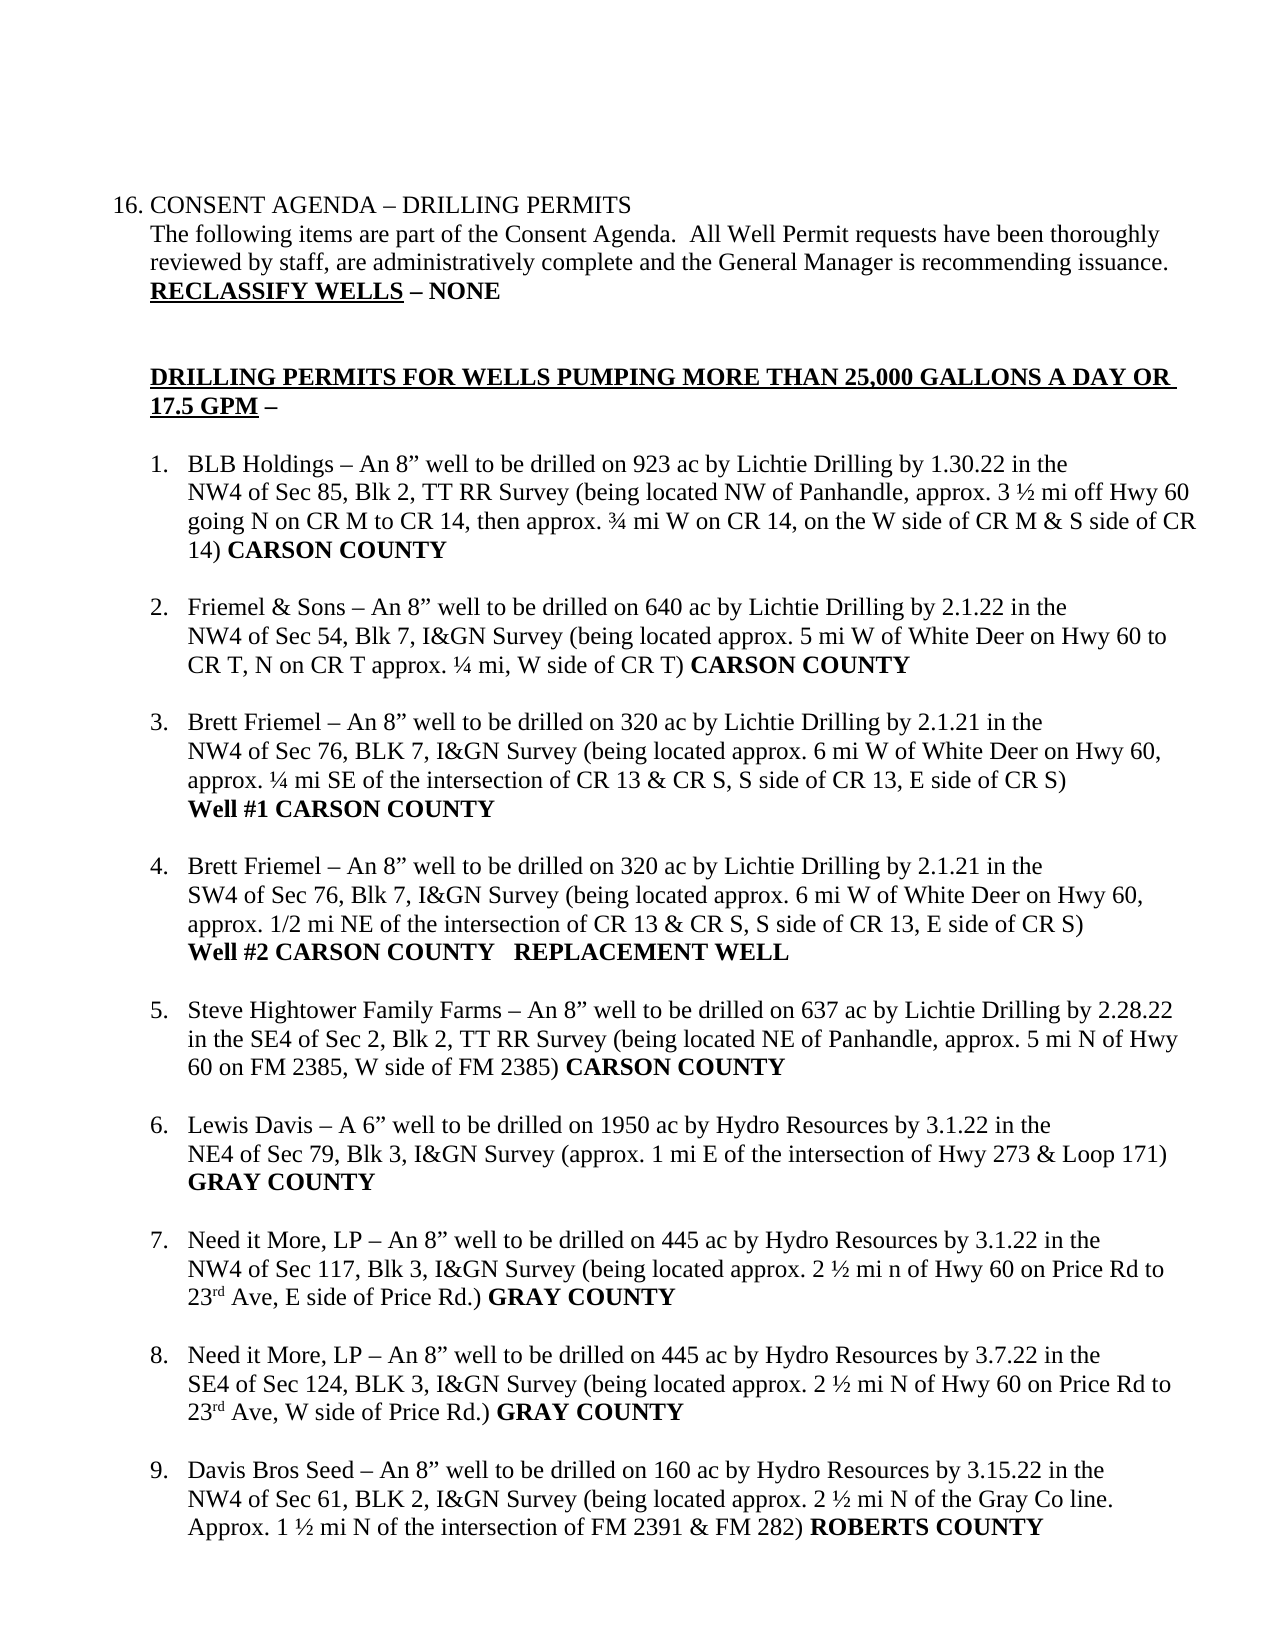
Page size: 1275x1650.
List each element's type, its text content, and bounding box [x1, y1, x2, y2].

list SW4 of Sec 76, Blk 7, I&GN Survey (being located approx. 6 mi W of White Deer on Hwy 60, approx. 1/2 mi NE of the intersection of CR 13 & CR S, S side of CR 13, E side of CR S) [187, 880, 1200, 937]
text RECLASSIFY WELLS – NONE [150, 276, 1200, 305]
list BLB Holdings – An 8” well to be drilled on 923 ac by Lichtie Drilling by 1.30.22 in the [150, 449, 1200, 477]
list Friemel & Sons – An 8” well to be drilled on 640 ac by Lichtie Drilling by 2.1.22 in the [150, 592, 1200, 621]
list Well #2 CARSON COUNTY REPLACEMENT WELL [187, 937, 1200, 966]
list Well #1 CARSON COUNTY [187, 794, 1200, 822]
text NW4 of Sec 54, Blk 7, I&GN Survey (being located approx. 5 mi W of White Deer on Hwy 60 to CR T, N on CR T approx. ¼ mi, W side of CR T) CARSON COUNTY [187, 621, 1200, 679]
text DRILLING PERMITS FOR WELLS PUMPING MORE THAN 25,000 GALLONS A DAY OR 17.5 GPM – [150, 362, 1200, 420]
list Brett Friemel – An 8” well to be drilled on 320 ac by Lichtie Drilling by 2.1.21 in the [150, 707, 1200, 736]
list Need it More, LP – An 8” well to be drilled on 445 ac by Hydro Resources by 3.7.22 in the [150, 1340, 1200, 1369]
list NW4 of Sec 76, BLK 7, I&GN Survey (being located approx. 6 mi W of White Deer on Hwy 60, approx. ¼ mi SE of the intersection of CR 13 & CR S, S side of CR 13, E side of CR S) [187, 736, 1200, 794]
list 23rd Ave, E side of Price Rd.) GRAY COUNTY [187, 1282, 1200, 1311]
list NW4 of Sec 117, Blk 3, I&GN Survey (being located approx. 2 ½ mi n of Hwy 60 on Price Rd to [187, 1254, 1200, 1282]
list Lewis Davis – A 6” well to be drilled on 1950 ac by Hydro Resources by 3.1.22 in the [150, 1110, 1200, 1139]
text The following items are part of the Consent Agenda. All Well Permit requests have been thoroughly reviewed by staff, are administratively complete and the General Manager is recommending issuance. [150, 219, 1200, 276]
list GRAY COUNTY [187, 1167, 1200, 1196]
list CONSENT AGENDA – DRILLING PERMITS [112, 190, 1200, 219]
list NE4 of Sec 79, Blk 3, I&GN Survey (approx. 1 mi E of the intersection of Hwy 273 & Loop 171) [187, 1139, 1200, 1167]
list in the SE4 of Sec 2, Blk 2, TT RR Survey (being located NE of Panhandle, approx. 5 mi N of Hwy 60 on FM 2385, W side of FM 2385) CARSON COUNTY [187, 1024, 1200, 1081]
list NW4 of Sec 61, BLK 2, I&GN Survey (being located approx. 2 ½ mi N of the Gray Co line. Approx. 1 ½ mi N of the intersection of FM 2391 & FM 282) ROBERTS COUNTY [187, 1484, 1200, 1541]
list Steve Hightower Family Farms – An 8” well to be drilled on 637 ac by Lichtie Drilling by 2.28.22 [150, 995, 1200, 1024]
list NW4 of Sec 85, Blk 2, TT RR Survey (being located NW of Panhandle, approx. 3 ½ mi off Hwy 60 going N on CR M to CR 14, then approx. ¾ mi W on CR 14, on the W side of CR M & S side of CR 14) CARSON COUNTY [187, 477, 1200, 564]
list Davis Bros Seed – An 8” well to be drilled on 160 ac by Hydro Resources by 3.15.22 in the [150, 1455, 1200, 1484]
list Brett Friemel – An 8” well to be drilled on 320 ac by Lichtie Drilling by 2.1.21 in the [150, 851, 1200, 880]
list Need it More, LP – An 8” well to be drilled on 445 ac by Hydro Resources by 3.1.22 in the [150, 1225, 1200, 1254]
list SE4 of Sec 124, BLK 3, I&GN Survey (being located approx. 2 ½ mi N of Hwy 60 on Price Rd to 23rd Ave, W side of Price Rd.) GRAY COUNTY [187, 1369, 1200, 1426]
